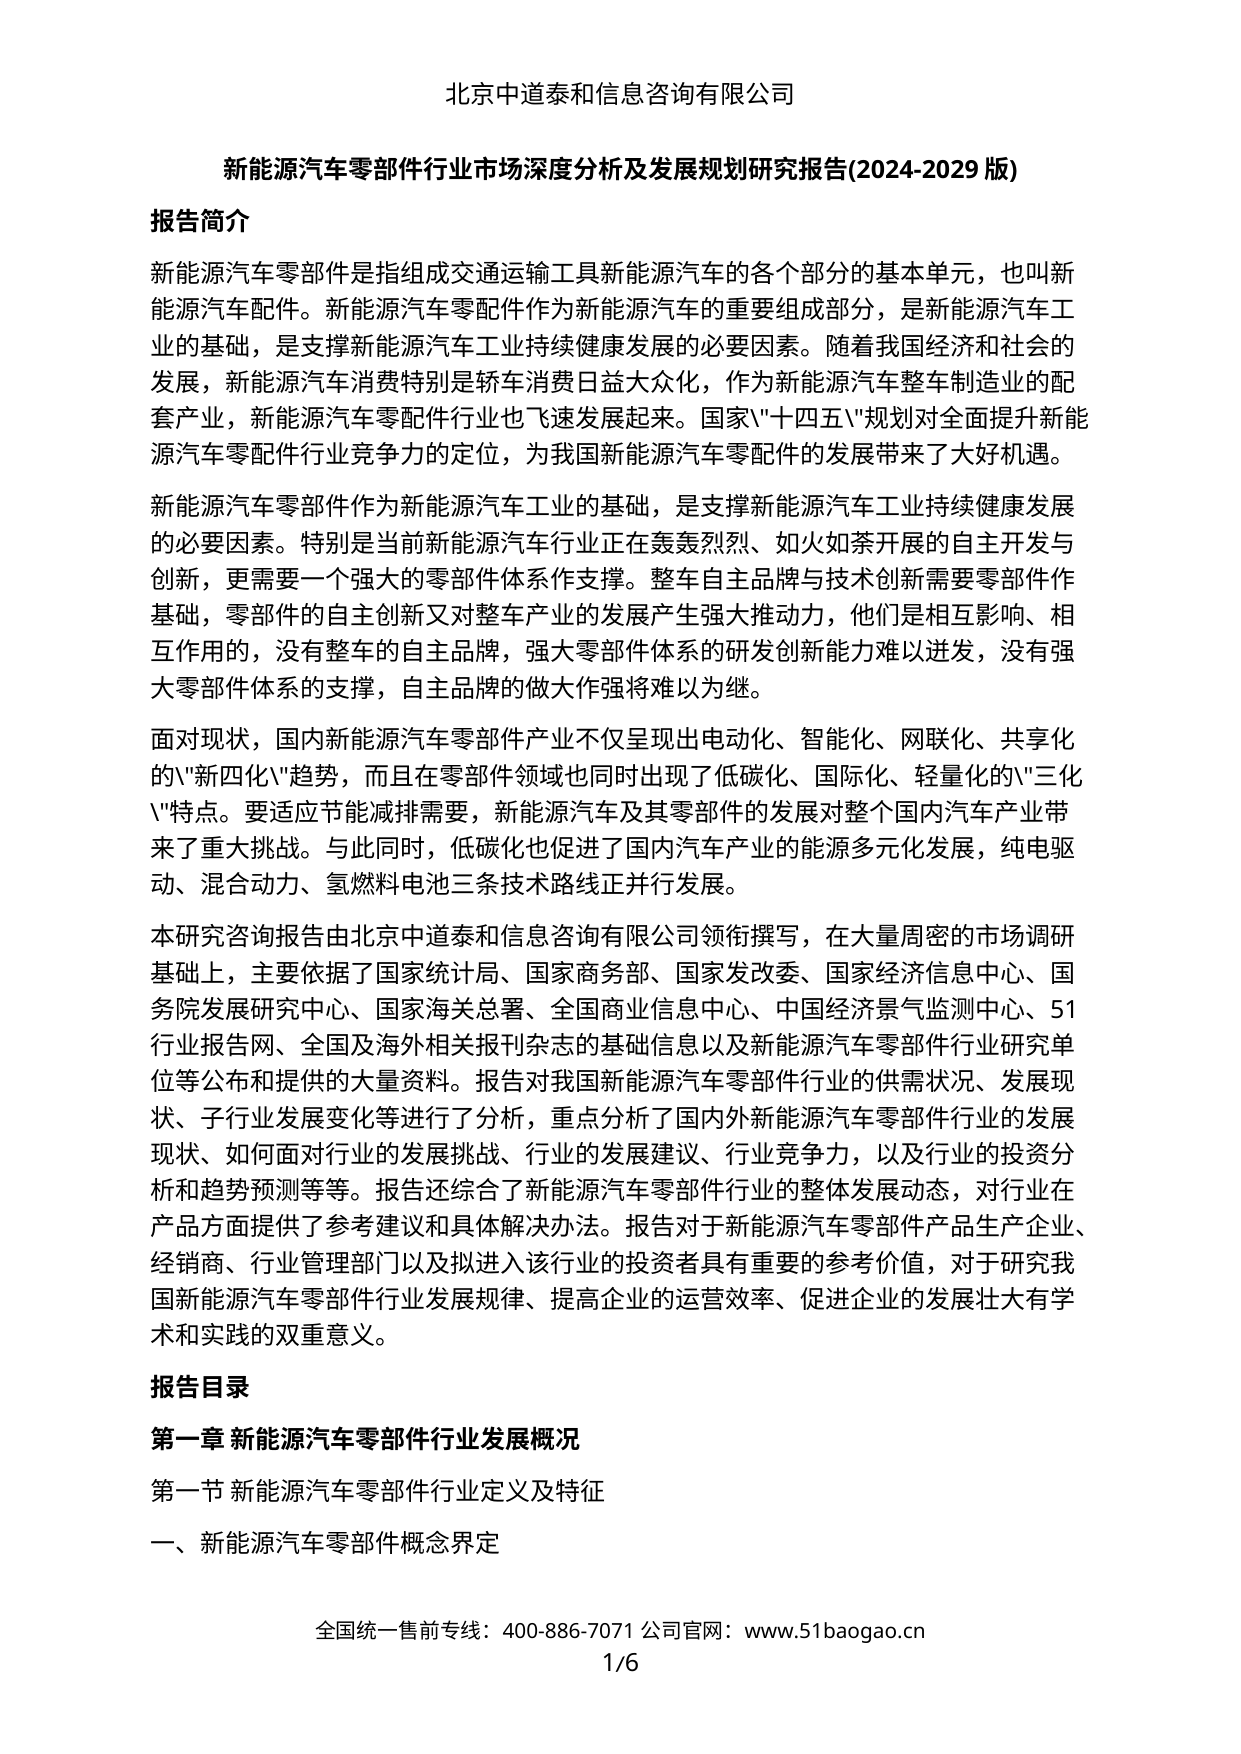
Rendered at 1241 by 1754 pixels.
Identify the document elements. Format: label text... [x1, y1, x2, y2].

text 新能源汽车零部件作为新能源汽车工业的基础，是支撑新能源汽车工业持续健康发展的必要因素。特别是当前新能源汽车行业正在轰轰烈烈、如火如荼开展的自主开发与创新，更需要一个强大的零部件体系作支撑。整车自主品牌与技术创新需要零部件作基础，零部件的自主创新又对整车产业的发展产生强大推动力，他们是相互影响、相互作用的，没有整车的自主品牌，强大零部件体系的研发创新能力难以迸发，没有强大零部件体系的支撑，自主品牌的做大作强将难以为继。 [150, 487, 1090, 704]
text 报告简介 [150, 202, 1090, 238]
text 本研究咨询报告由北京中道泰和信息咨询有限公司领衔撰写，在大量周密的市场调研基础上，主要依据了国家统计局、国家商务部、国家发改委、国家经济信息中心、国务院发展研究中心、国家海关总署、全国商业信息中心、中国经济景气监测中心、51行业报告网、全国及海外相关报刊杂志的基础信息以及新能源汽车零部件行业研究单位等公布和提供的大量资料。报告对我国新能源汽车零部件行业的供需状况、发展现状、子行业发展变化等进行了分析，重点分析了国内外新能源汽车零部件行业的发展现状、如何面对行业的发展挑战、行业的发展建议、行业竞争力，以及行业的投资分析和趋势预测等等。报告还综合了新能源汽车零部件行业的整体发展动态，对行业在产品方面提供了参考建议和具体解决办法。报告对于新能源汽车零部件产品生产企业、经销商、行业管理部门以及拟进入该行业的投资者具有重要的参考价值，对于研究我国新能源汽车零部件行业发展规律、提高企业的运营效率、促进企业的发展壮大有学术和实践的双重意义。 [150, 917, 1090, 1352]
text 一、新能源汽车零部件概念界定 [150, 1523, 1090, 1559]
text 报告目录 [150, 1367, 1090, 1404]
text 新能源汽车零部件行业市场深度分析及发展规划研究报告(2024-2029版) [150, 150, 1090, 186]
text 第一章 新能源汽车零部件行业发展概况 [150, 1419, 1090, 1456]
text 面对现状，国内新能源汽车零部件产业不仅呈现出电动化、智能化、网联化、共享化的\"新四化\"趋势，而且在零部件领域也同时出现了低碳化、国际化、轻量化的\"三化\"特点。要适应节能减排需要，新能源汽车及其零部件的发展对整个国内汽车产业带来了重大挑战。与此同时，低碳化也促进了国内汽车产业的能源多元化发展，纯电驱动、混合动力、氢燃料电池三条技术路线正并行发展。 [150, 720, 1090, 901]
text 新能源汽车零部件是指组成交通运输工具新能源汽车的各个部分的基本单元，也叫新能源汽车配件。新能源汽车零配件作为新能源汽车的重要组成部分，是新能源汽车工业的基础，是支撑新能源汽车工业持续健康发展的必要因素。随着我国经济和社会的发展，新能源汽车消费特别是轿车消费日益大众化，作为新能源汽车整车制造业的配套产业，新能源汽车零配件行业也飞速发展起来。国家\"十四五\"规划对全面提升新能源汽车零配件行业竞争力的定位，为我国新能源汽车零配件的发展带来了大好机遇。 [150, 254, 1090, 471]
text 第一节 新能源汽车零部件行业定义及特征 [150, 1471, 1090, 1507]
